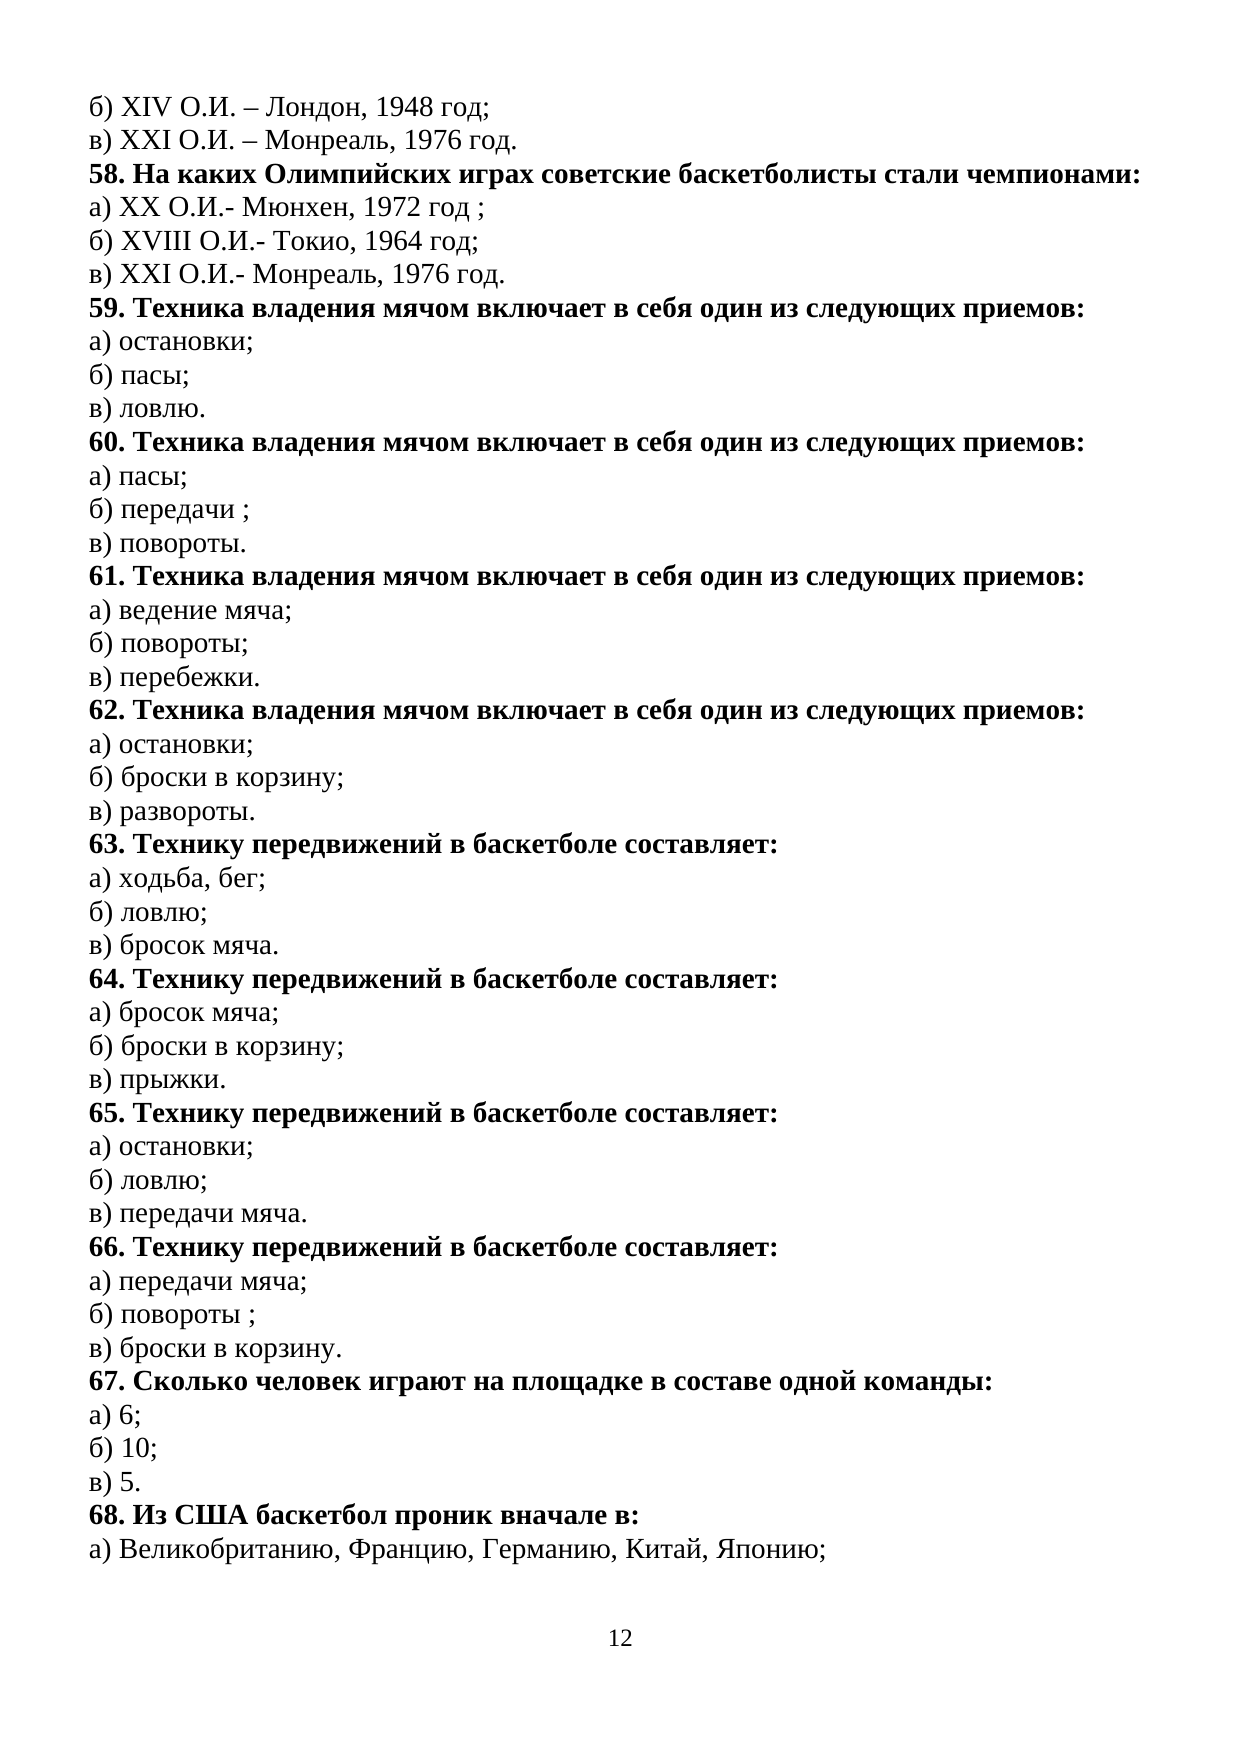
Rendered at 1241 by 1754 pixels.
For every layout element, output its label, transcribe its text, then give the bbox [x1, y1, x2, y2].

text 59. Техника владения мячом включает в себя один из следующих приемов: а) остановки; б) пасы; в) ловлю. [89, 290, 1152, 424]
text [89, 1497, 1152, 1564]
text 63. Технику передвижений в баскетболе составляет: а) ходьба, бег; б) ловлю; в) бросок мяча. [89, 827, 1152, 961]
text 66. Технику передвижений в баскетболе составляет: а) передачи мяча; б) повороты ; в) броски в корзину. [89, 1229, 1152, 1363]
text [89, 89, 1152, 156]
text 61. Техника владения мячом включает в себя один из следующих приемов: а) ведение мяча; б) повороты; в) перебежки. [89, 558, 1152, 692]
text 60. Техника владения мячом включает в себя один из следующих приемов: а) пасы; б) передачи ; в) повороты. [89, 424, 1152, 558]
text 67. Сколько человек играют на площадке в составе одной команды: а) 6; б) 10; в) 5. [89, 1363, 1152, 1497]
text 58. На каких Олимпийских играх советские баскетболисты стали чемпионами: а) XX О.И.- Мюнхен, 1972 год ; б) XVIII О.И.- Токио, 1964 год; в) XXI О.И.- Монреаль, 1976 год. [89, 156, 1152, 290]
text 64. Технику передвижений в баскетболе составляет: а) бросок мяча; б) броски в корзину; в) прыжки. [89, 961, 1152, 1095]
text 65. Технику передвижений в баскетболе составляет: а) остановки; б) ловлю; в) передачи мяча. [89, 1095, 1152, 1229]
text 62. Техника владения мячом включает в себя один из следующих приемов: а) остановки; б) броски в корзину; в) развороты. [89, 692, 1152, 827]
